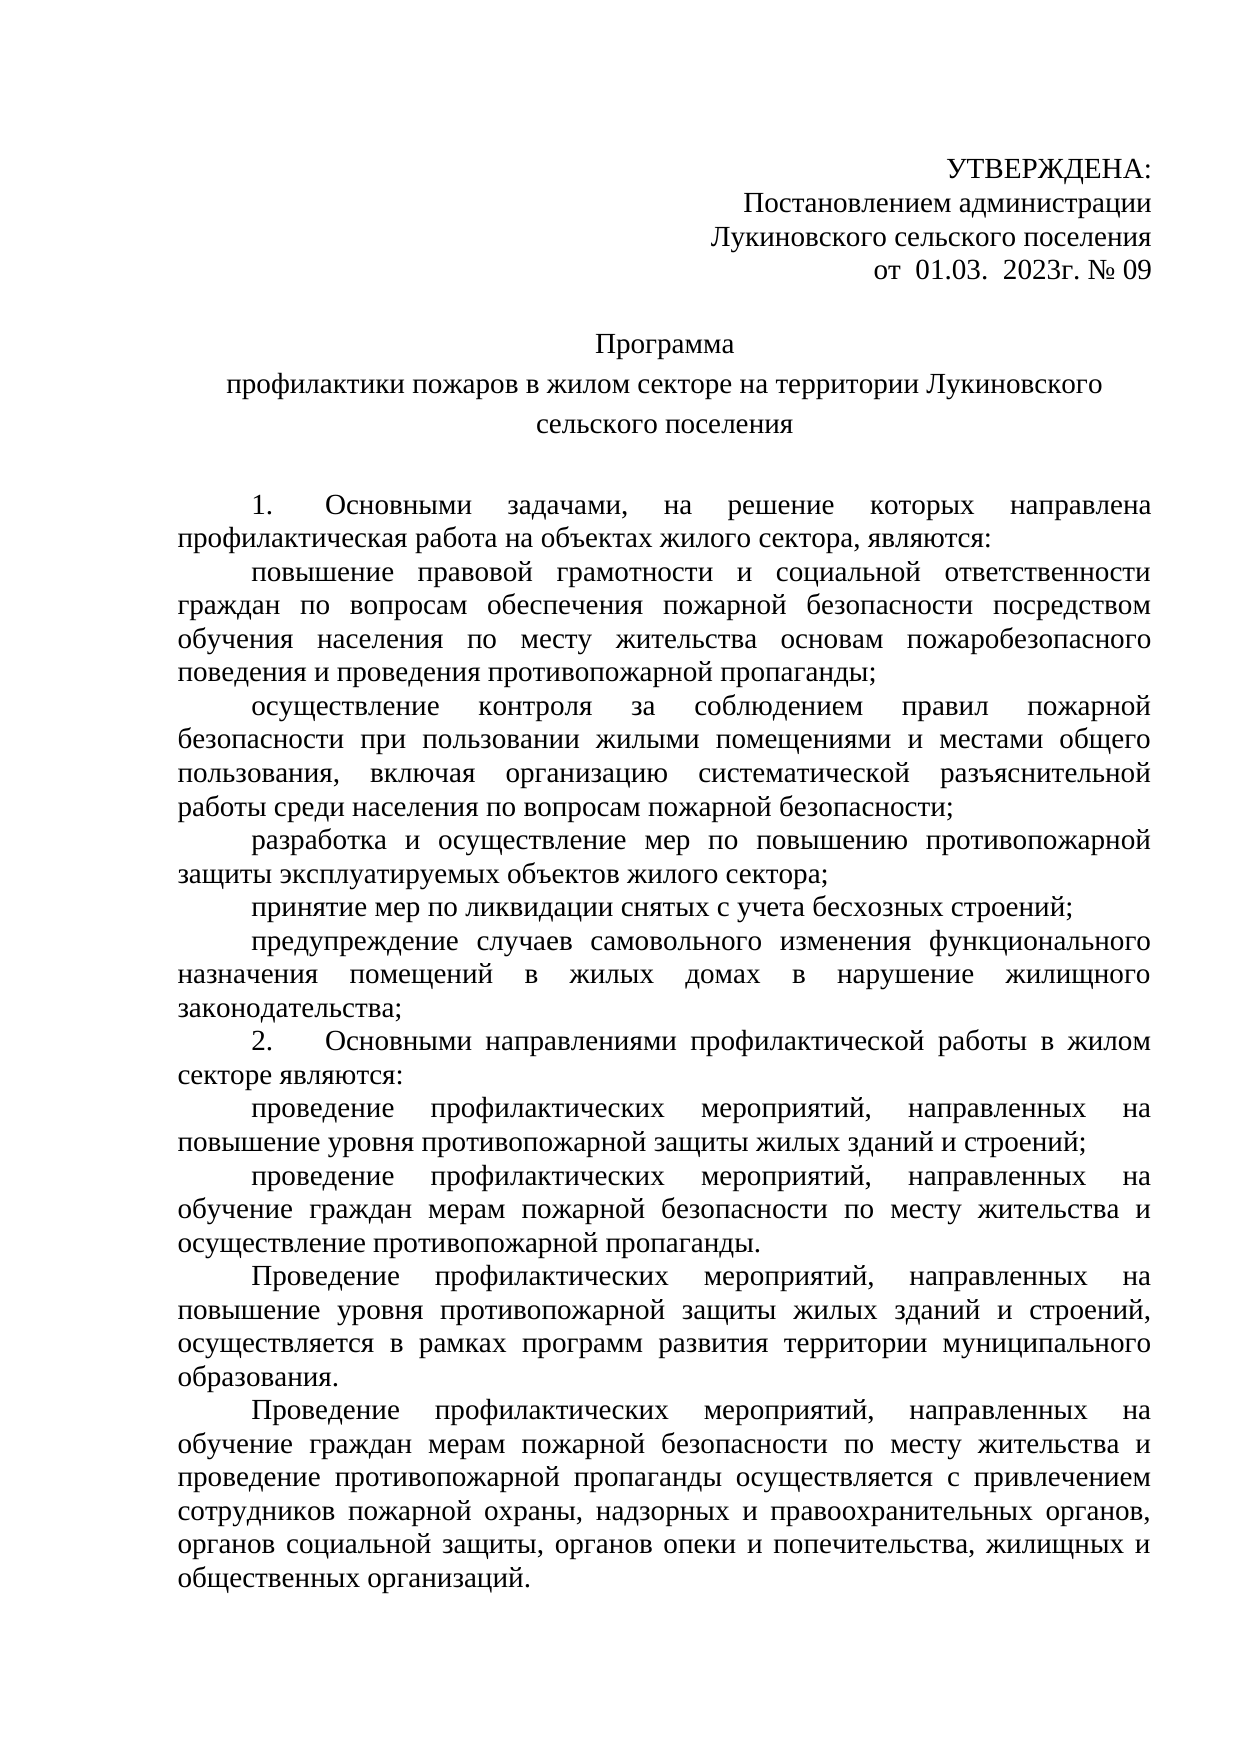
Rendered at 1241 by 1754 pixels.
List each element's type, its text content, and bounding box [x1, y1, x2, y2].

text разработка и осуществление мер по повышению противопожарной защиты эксплуатируемых объектов жилого сектора; [177, 822, 1152, 889]
list Основными задачами, на решение которых направлена профилактическая работа на объектах жилого сектора, являются: [177, 487, 1152, 554]
text УТВЕРЖДЕНА: [177, 118, 1152, 185]
text проведение профилактических мероприятий, направленных на повышение уровня противопожарной защиты жилых зданий и строений; [177, 1091, 1152, 1158]
text Проведение профилактических мероприятий, направленных на обучение граждан мерам пожарной безопасности по месту жительства и проведение противопожарной пропаганды осуществляется с привлечением сотрудников пожарной охраны, надзорных и правоохранительных органов, органов социальной защиты, органов опеки и попечительства, жилищных и общественных организаций. [177, 1392, 1152, 1594]
text повышение правовой грамотности и социальной ответственности граждан по вопросам обеспечения пожарной безопасности посредством обучения населения по месту жительства основам пожаробезопасного поведения и проведения противопожарной пропаганды; [177, 554, 1152, 688]
text от 01.03. 2023г. № 09 [177, 252, 1152, 286]
text принятие мер по ликвидации снятых с учета бесхозных строений; [177, 889, 1152, 923]
text Программа [177, 326, 1152, 359]
text предупреждение случаев самовольного изменения функционального назначения помещений в жилых домах в нарушение жилищного законодательства; [177, 923, 1152, 1023]
text профилактики пожаров в жилом секторе на территории Лукиновского сельского поселения [177, 366, 1152, 440]
text проведение профилактических мероприятий, направленных на обучение граждан мерам пожарной безопасности по месту жительства и осуществление противопожарной пропаганды. [177, 1158, 1152, 1258]
text Лукиновского сельского поселения [177, 219, 1152, 252]
text Проведение профилактических мероприятий, направленных на повышение уровня противопожарной защиты жилых зданий и строений, осуществляется в рамках программ развития территории муниципального образования. [177, 1258, 1152, 1392]
list Основными направлениями профилактической работы в жилом секторе являются: [177, 1023, 1152, 1091]
text осуществление контроля за соблюдением правил пожарной безопасности при пользовании жилыми помещениями и местами общего пользования, включая организацию систематической разъяснительной работы среди населения по вопросам пожарной безопасности; [177, 688, 1152, 822]
text Постановлением администрации [177, 185, 1152, 219]
